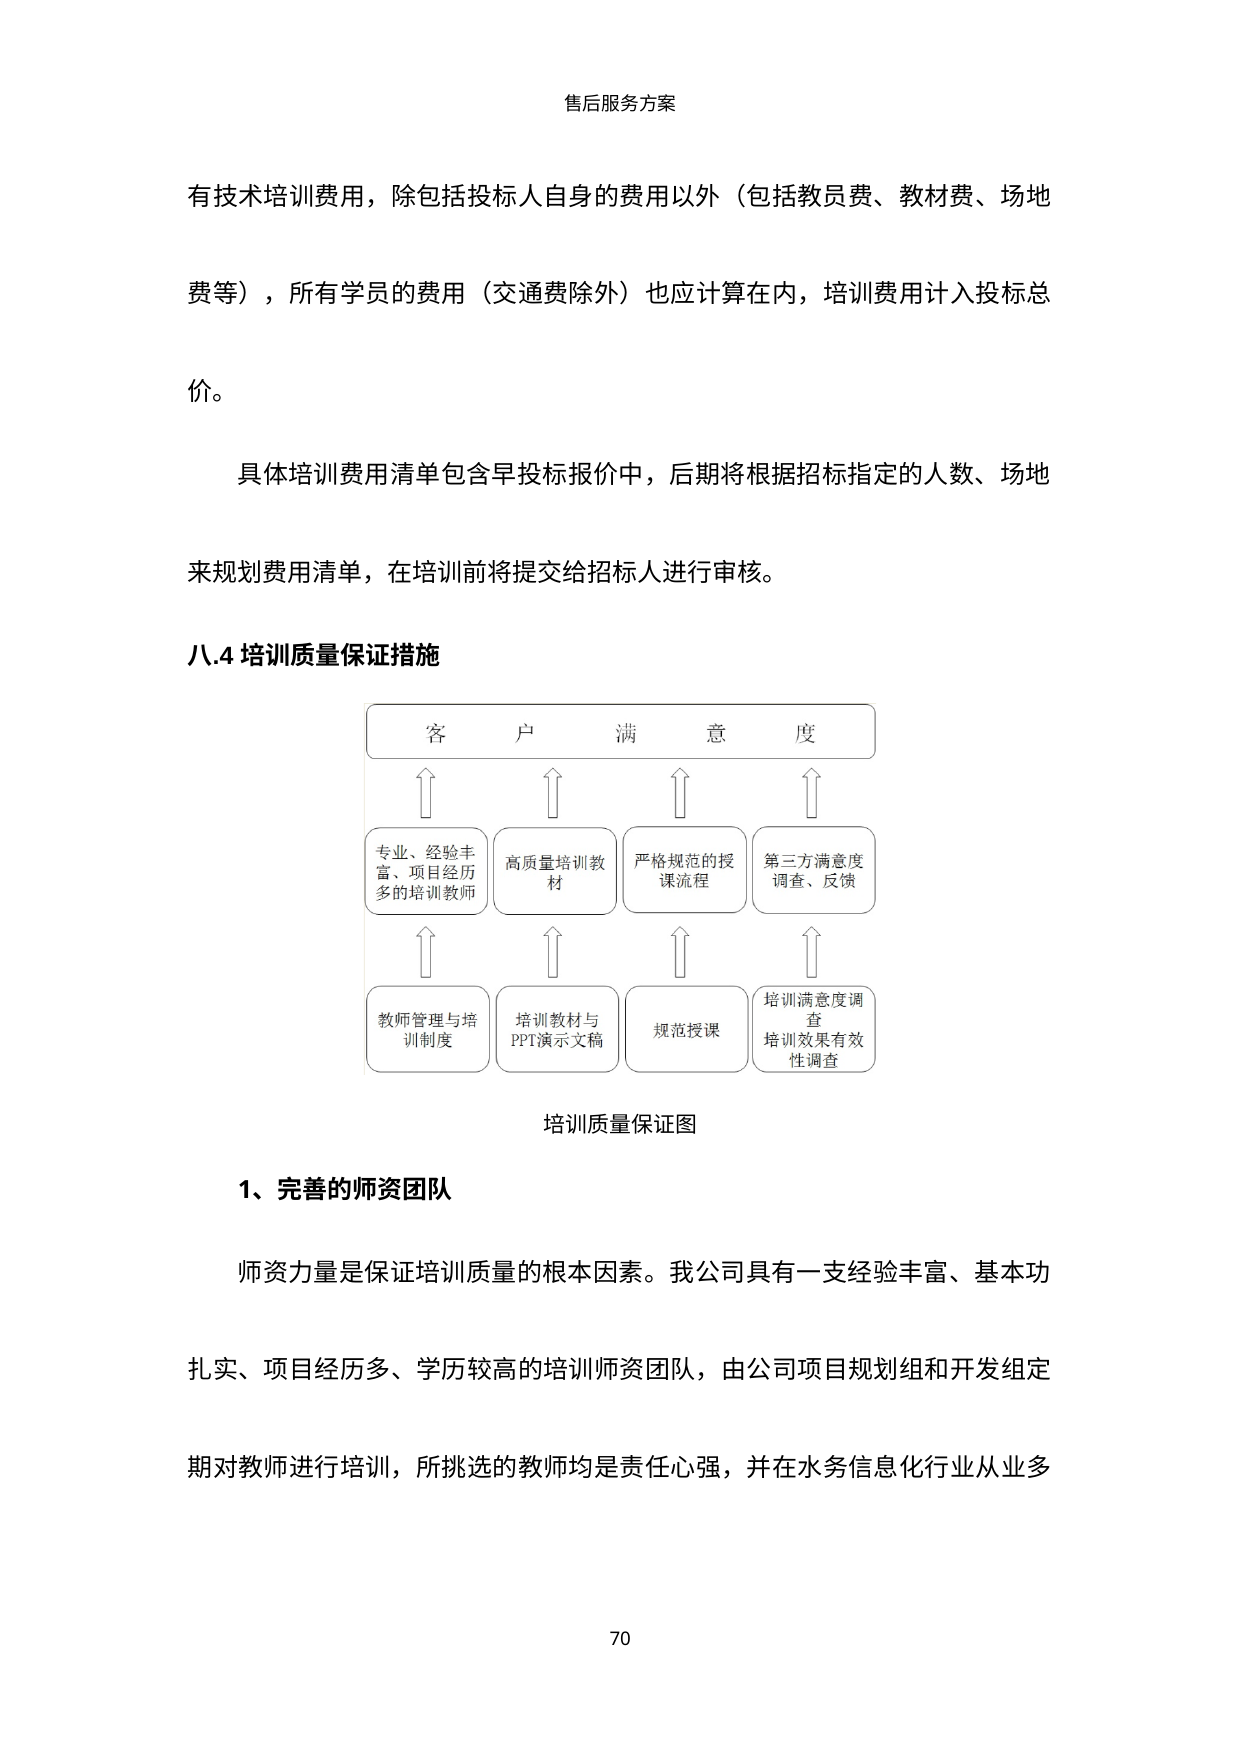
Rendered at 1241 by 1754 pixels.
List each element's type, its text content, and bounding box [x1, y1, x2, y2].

picture [363, 703, 877, 1075]
text 1、完善的师资团队 [187, 1155, 1053, 1220]
text 具体培训费用清单包含早投标报价中，后期将根据招标指定的人数、场地来规划费用清单，在培训前将提交给招标人进行审核。 [187, 440, 1053, 603]
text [187, 1238, 1053, 1498]
subtitle 培训质量保证措施 [187, 621, 1053, 686]
text 培训质量保证图 [187, 1106, 1053, 1139]
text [187, 162, 1053, 422]
